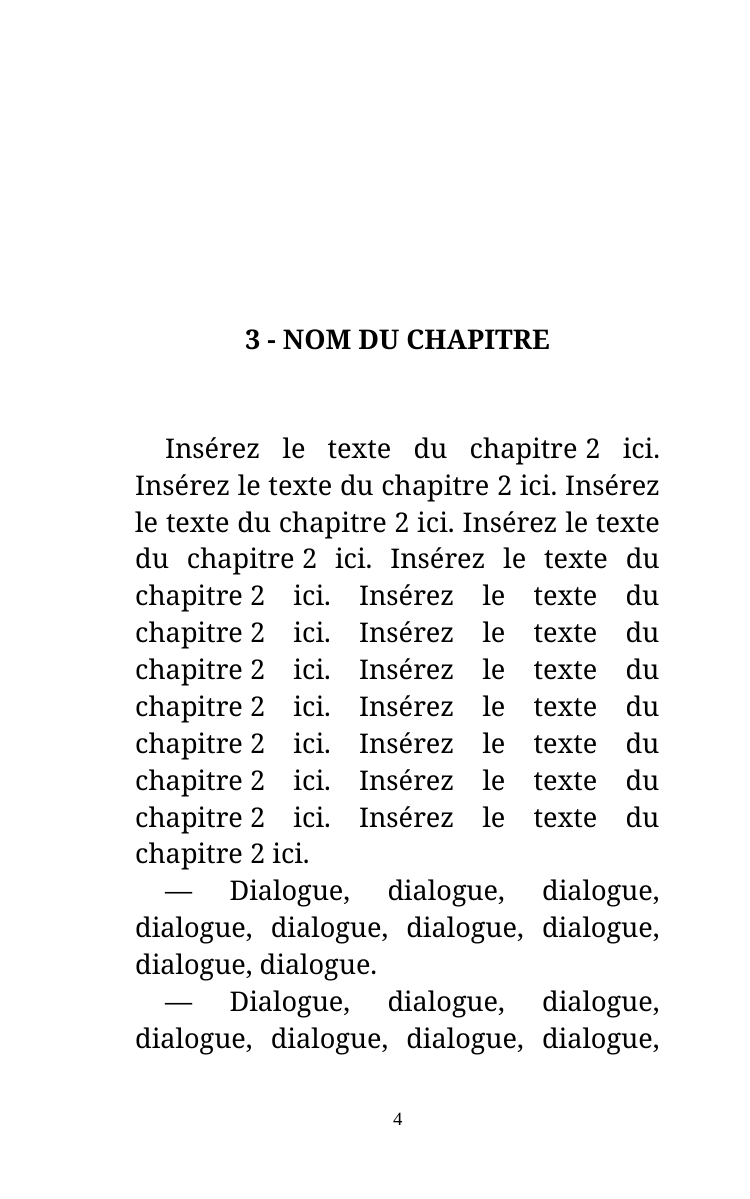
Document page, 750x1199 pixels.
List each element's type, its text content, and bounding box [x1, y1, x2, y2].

text Insérez le texte du chapitre 2 ici. Insérez le texte du chapitre 2 ici. Insérez le texte du chapitre 2 ici. Insérez le texte du chapitre 2 ici. Insérez le texte du chapitre 2 ici. Insérez le texte du chapitre 2 ici. Insérez le texte du chapitre 2 ici. Insérez le texte du chapitre 2 ici. Insérez le texte du chapitre 2 ici. Insérez le texte du chapitre 2 ici. Insérez le texte du chapitre 2 ici. Insérez le texte du chapitre 2 ici. [135, 429, 660, 872]
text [135, 872, 660, 982]
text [135, 982, 660, 1056]
title 3 - NOM DU CHAPITRE [135, 320, 660, 357]
